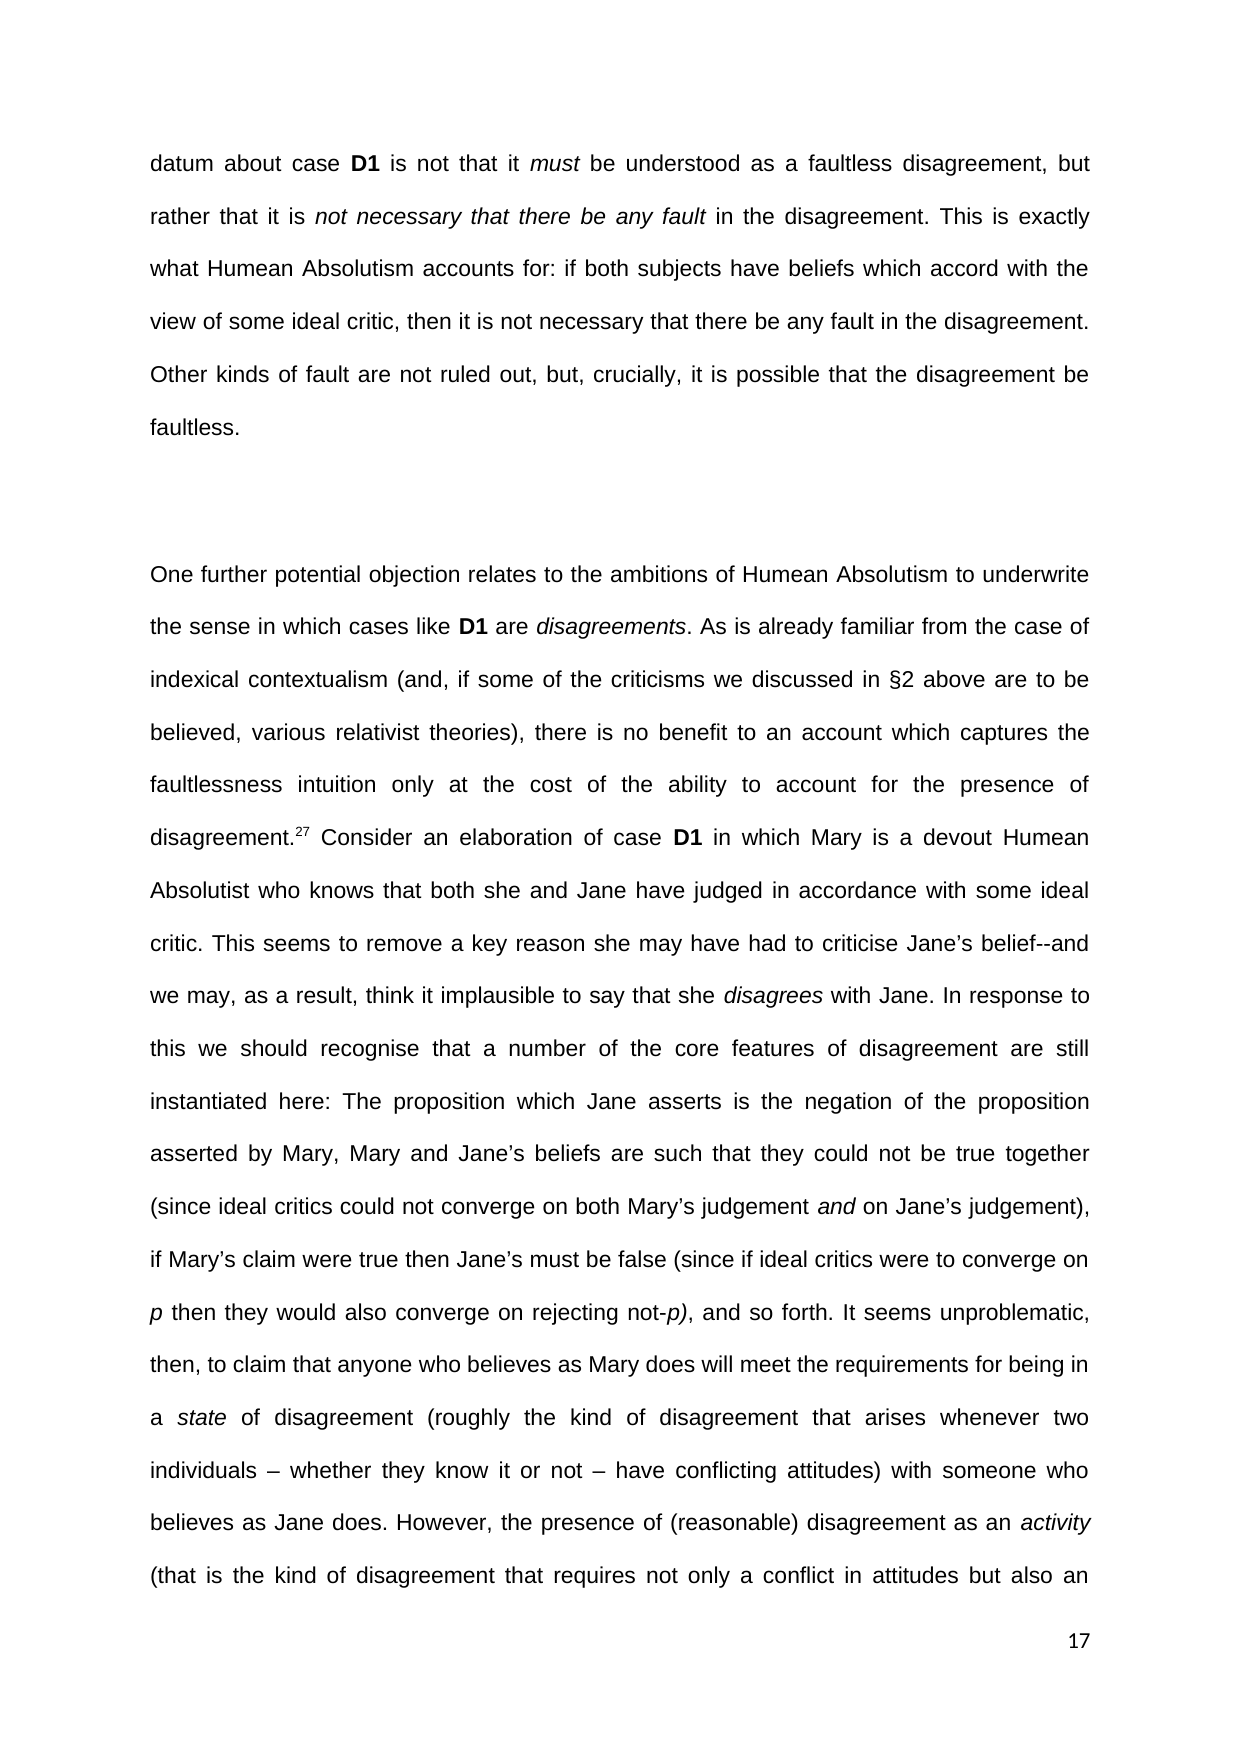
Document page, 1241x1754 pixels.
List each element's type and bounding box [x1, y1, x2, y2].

text [150, 150, 1090, 440]
text [150, 561, 1090, 1588]
